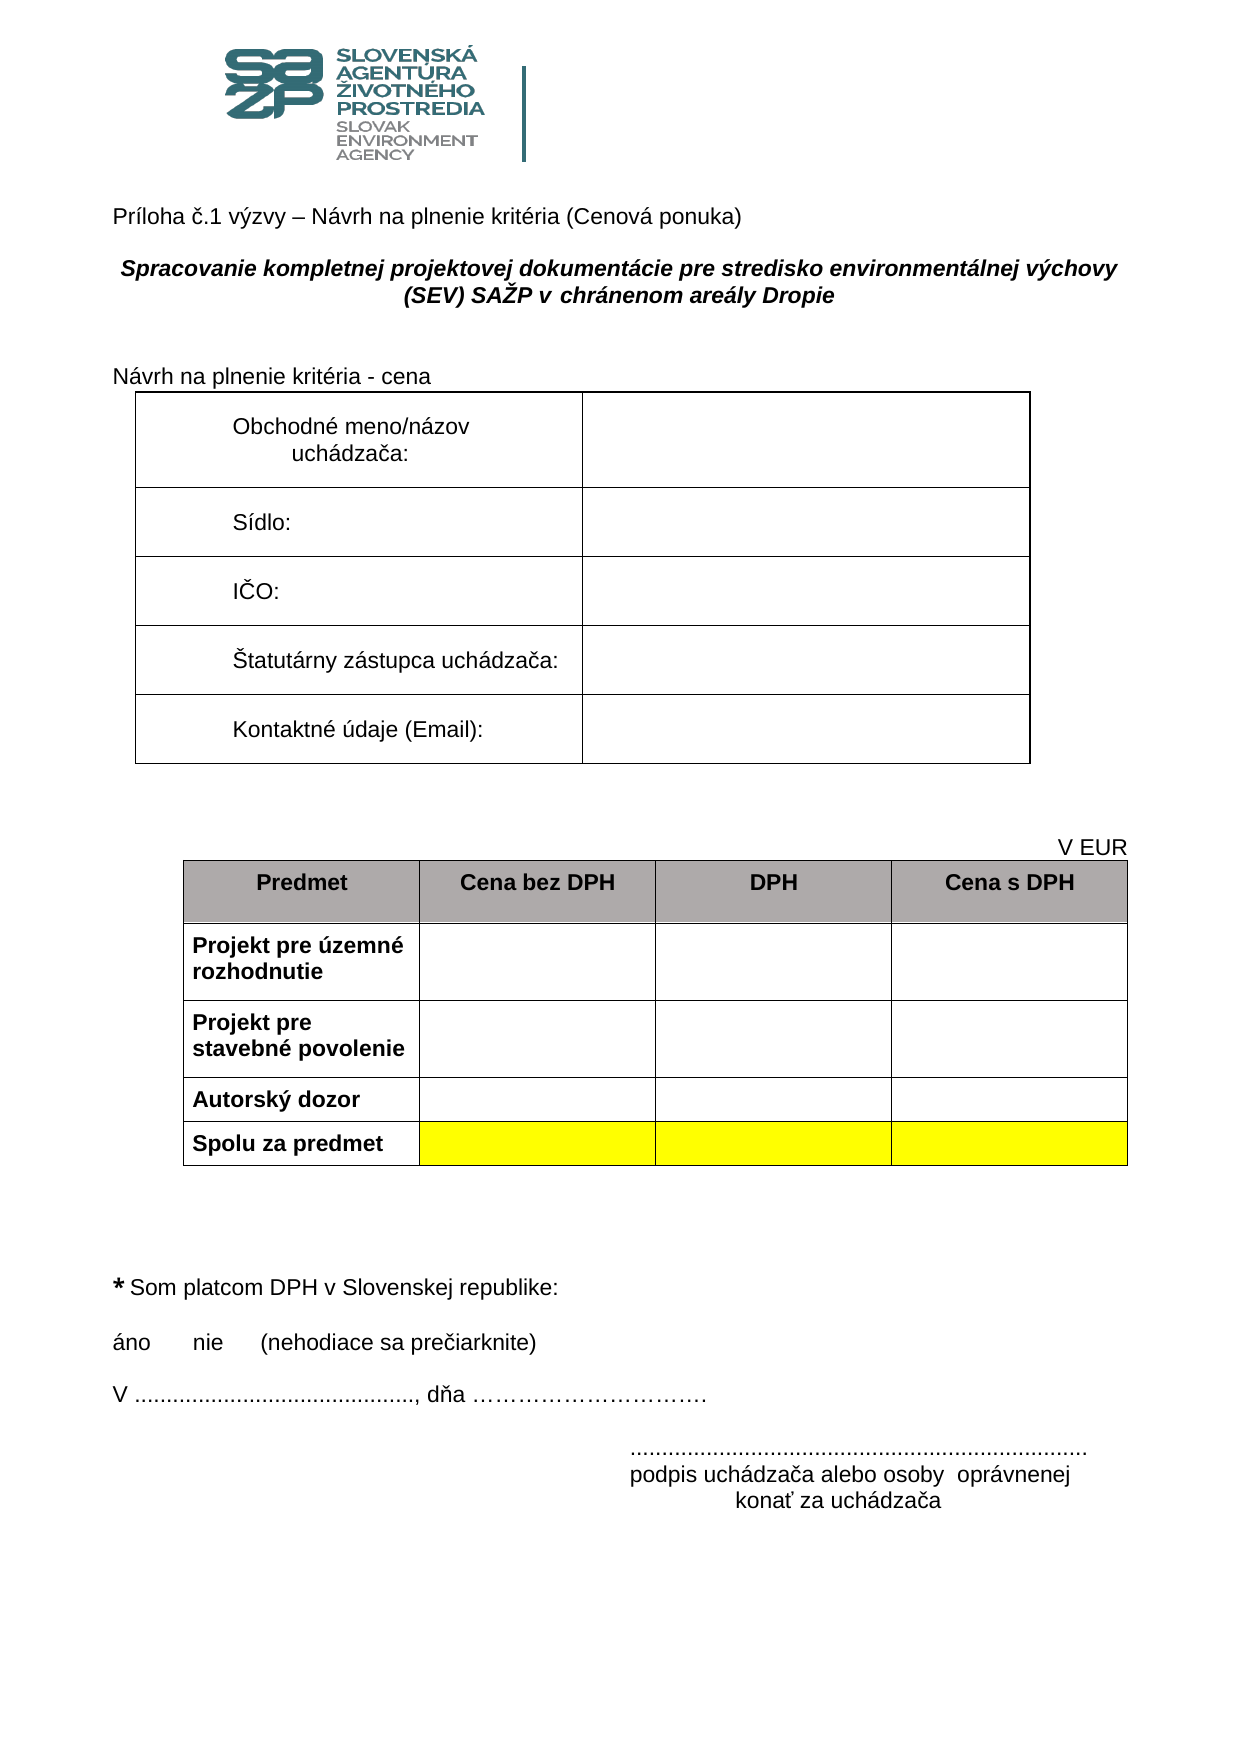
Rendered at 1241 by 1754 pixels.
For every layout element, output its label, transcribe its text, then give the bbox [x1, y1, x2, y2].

text Spracovanie kompletnej projektovej dokumentácie pre stredisko environmentálnej výchovy (SEV) SAŽP v chránenom areály Dropie [112, 255, 1128, 308]
table_cell Projekt pre územné rozhodnutie [184, 924, 419, 999]
table_header Cena s DPH [892, 861, 1127, 922]
table_cell [420, 1001, 655, 1077]
table_cell Autorský dozor [184, 1078, 419, 1121]
table_cell [892, 1078, 1127, 1121]
text podpis uchádzača alebo osoby oprávnenej [112, 1461, 1128, 1487]
table_cell Štatutárny zástupca uchádzača: [136, 626, 582, 694]
picture [522, 66, 526, 162]
text Príloha č.1 výzvy – Návrh na plnenie kritéria (Cenová ponuka) [112, 203, 1128, 229]
text konať za uchádzača [629, 1487, 1128, 1513]
table_cell [656, 924, 891, 999]
text áno nie (nehodiace sa prečiarknite) [112, 1329, 1128, 1355]
table_header [583, 393, 1029, 487]
table_cell [583, 626, 1029, 694]
table_cell IČO: [136, 557, 582, 625]
picture [225, 45, 485, 160]
table_cell [583, 557, 1029, 625]
table_cell [656, 1078, 891, 1121]
text ........................................................................ [112, 1434, 1128, 1461]
subtitle V EUR [112, 833, 1128, 860]
table_header Obchodné meno/názov uchádzača: [136, 393, 582, 487]
table_cell [656, 1001, 891, 1077]
text V ............................................, dňa …………………………. [112, 1381, 1128, 1408]
table_cell [420, 924, 655, 999]
table_cell [583, 695, 1029, 763]
table_cell [892, 924, 1127, 999]
table_cell Kontaktné údaje (Email): [136, 695, 582, 763]
table_cell [420, 1122, 655, 1165]
table_cell Projekt pre stavebné povolenie [184, 1001, 419, 1077]
table_header Predmet [184, 861, 419, 922]
table_cell [656, 1122, 891, 1165]
table_cell [892, 1001, 1127, 1077]
table_cell [583, 488, 1029, 556]
table_cell [420, 1078, 655, 1121]
table_header Cena bez DPH [420, 861, 655, 922]
subtitle Návrh na plnenie kritéria - cena [112, 363, 1128, 389]
table_cell [892, 1122, 1127, 1165]
table_header DPH [656, 861, 891, 922]
table_cell Sídlo: [136, 488, 582, 556]
table_cell Spolu za predmet [184, 1122, 419, 1165]
list Som platcom DPH v Slovenskej republike: [112, 1271, 1128, 1302]
